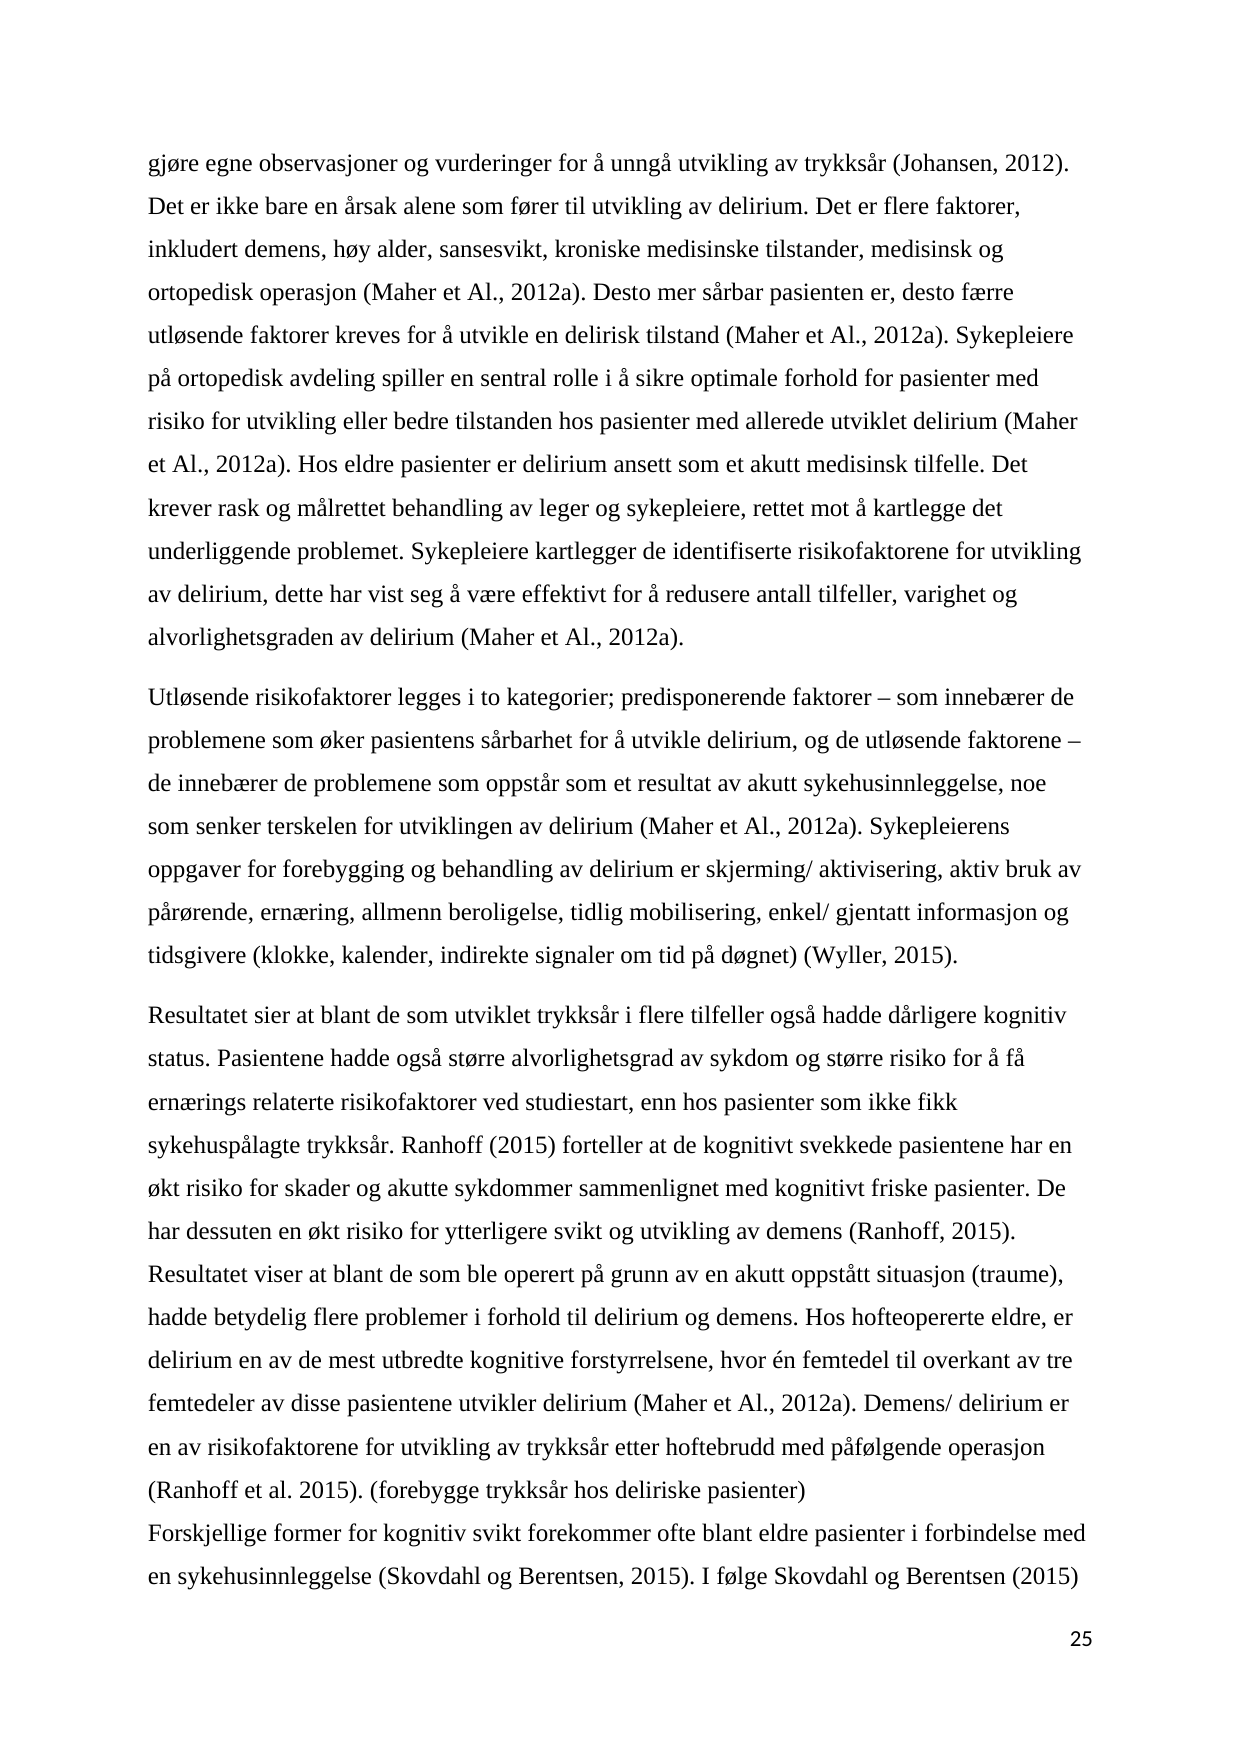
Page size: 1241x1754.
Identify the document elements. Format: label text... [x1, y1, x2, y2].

text Resultatet sier at blant de som utviklet trykksår i flere tilfeller også hadde dårligere kognitiv status. Pasientene hadde også større alvorlighetsgrad av sykdom og større risiko for å få ernærings relaterte risikofaktorer ved studiestart, enn hos pasienter som ikke fikk sykehuspålagte trykksår. Ranhoff (2015) forteller at de kognitivt svekkede pasientene har en økt risiko for skader og akutte sykdommer sammenlignet med kognitivt friske pasienter. De har dessuten en økt risiko for ytterligere svikt og utvikling av demens (Ranhoff, 2015). Resultatet viser at blant de som ble operert på grunn av en akutt oppstått situasjon (traume), hadde betydelig flere problemer i forhold til delirium og demens. Hos hofteopererte eldre, er delirium en av de mest utbredte kognitive forstyrrelsene, hvor én femtedel til overkant av tre femtedeler av disse pasientene utvikler delirium (Maher et Al., 2012a). Demens/ delirium er en av risikofaktorene for utvikling av trykksår etter hoftebrudd med påfølgende operasjon (Ranhoff et al. 2015). (forebygge trykksår hos deliriske pasienter) [148, 1000, 1093, 1503]
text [148, 1518, 1093, 1590]
text Utløsende risikofaktorer legges i to kategorier; predisponerende faktorer – som innebærer de problemene som øker pasientens sårbarhet for å utvikle delirium, og de utløsende faktorene – de innebærer de problemene som oppstår som et resultat av akutt sykehusinnleggelse, noe som senker terskelen for utviklingen av delirium (Maher et Al., 2012a). Sykepleierens oppgaver for forebygging og behandling av delirium er skjerming/ aktivisering, aktiv bruk av pårørende, ernæring, allmenn beroligelse, tidlig mobilisering, enkel/ gjentatt informasjon og tidsgivere (klokke, kalender, indirekte signaler om tid på døgnet) (Wyller, 2015). [148, 682, 1093, 969]
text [148, 148, 1093, 651]
